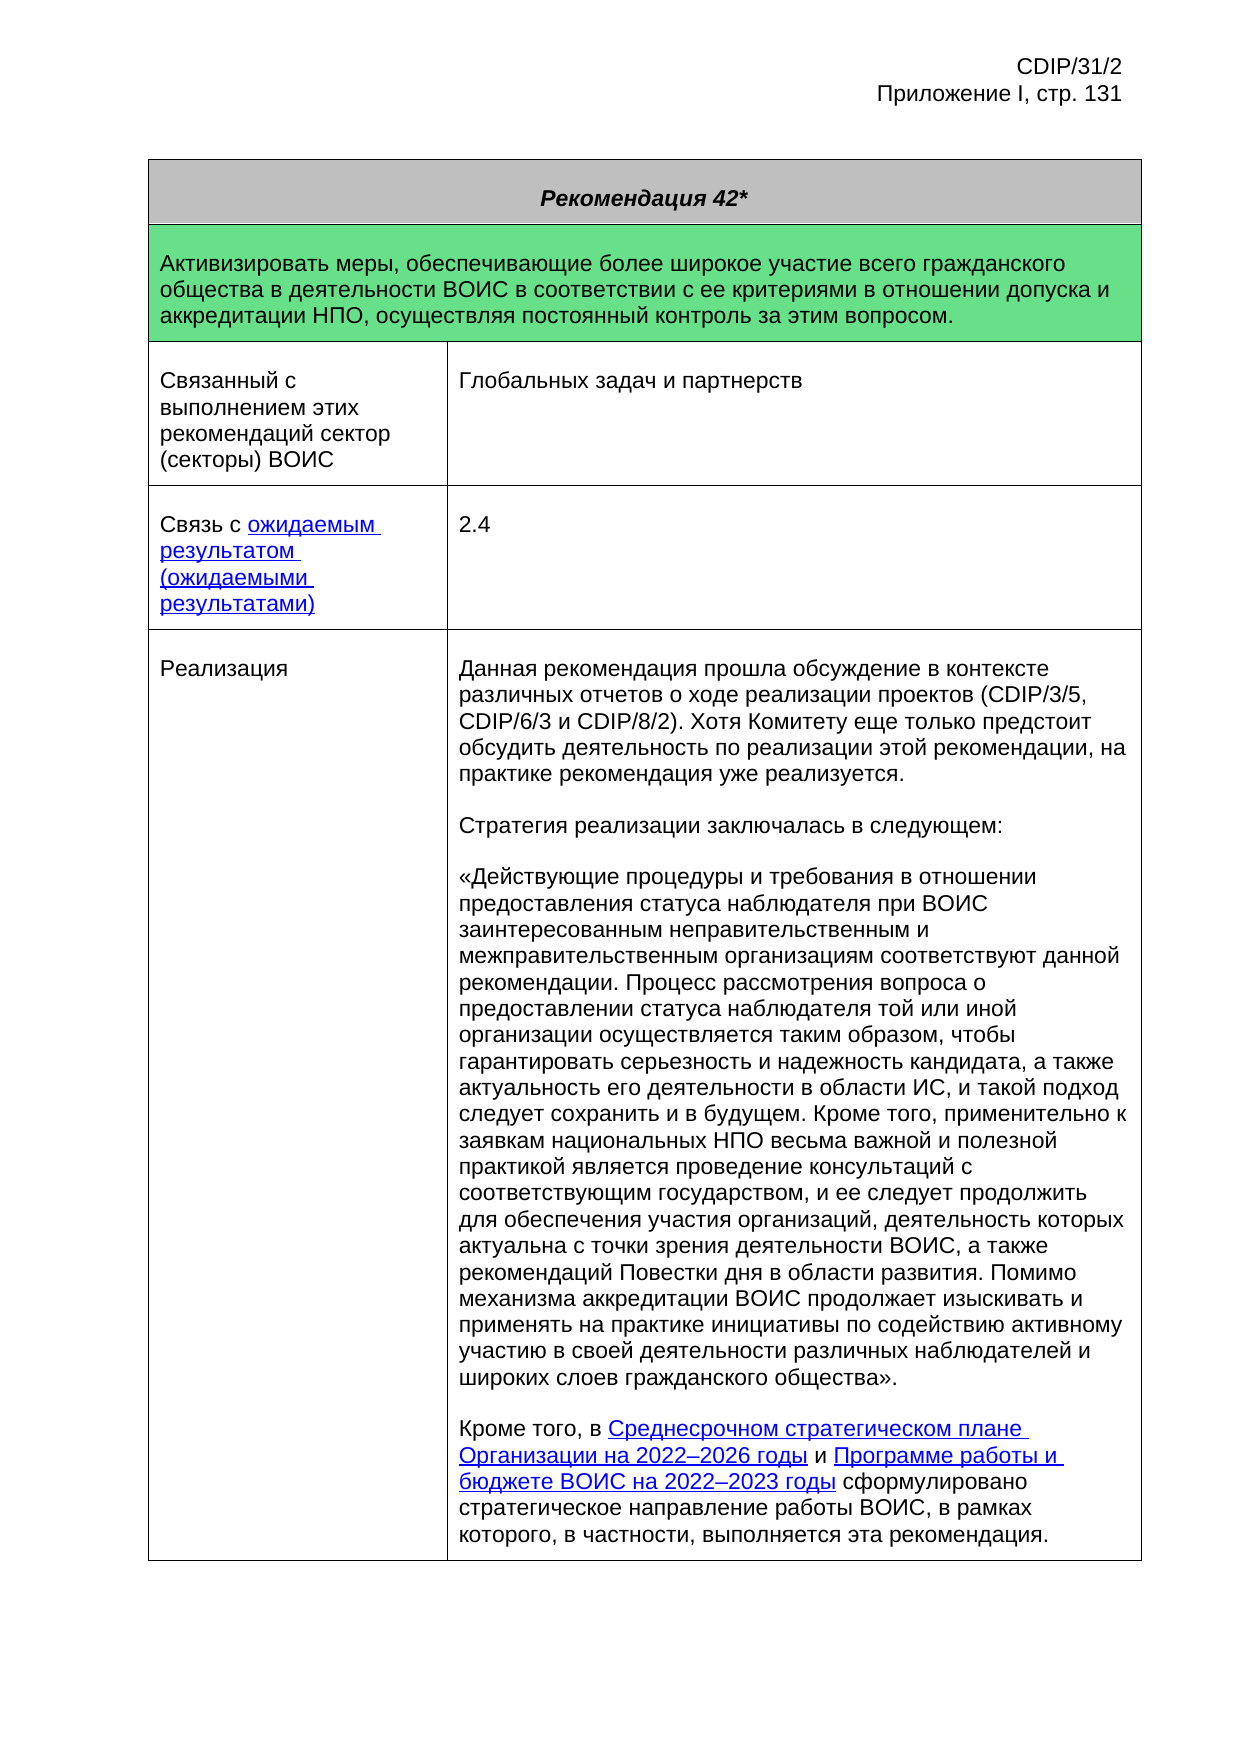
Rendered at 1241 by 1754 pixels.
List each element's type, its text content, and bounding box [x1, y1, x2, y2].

table_cell 2.4 [448, 486, 1141, 629]
table_cell Активизировать меры, обеспечивающие более широкое участие всего гражданского общества в деятельности ВОИС в соответствии с ее критериями в отношении допуска и аккредитации НПО, осуществляя постоянный контроль за этим вопросом. [149, 225, 1141, 341]
table_cell Связанный с выполнением этих рекомендаций сектор (секторы) ВОИС [149, 342, 447, 485]
table_cell Связь с ожидаемым результатом (ожидаемыми результатами) [149, 486, 447, 629]
table_cell Глобальных задач и партнерств [448, 342, 1141, 485]
table_header Рекомендация 42* [149, 160, 1141, 223]
table_cell Реализация [149, 630, 447, 1559]
table_cell Данная рекомендация прошла обсуждение в контексте различных отчетов о ходе реализации проектов (CDIP/3/5, CDIP/6/3 и CDIP/8/2). Хотя Комитету еще только предстоит обсудить деятельность по реализации этой рекомендации, на практике рекомендация уже реализуется. Стратегия реализации заключалась в следующем: «Действующие процедуры и требования в отношении предоставления статуса наблюдателя при ВОИС заинтересованным неправительственным и межправительственным организациям соответствуют данной рекомендации. Процесс рассмотрения вопроса о предоставлении статуса наблюдателя той или иной организации осуществляется таким образом, чтобы гарантировать серьезность и надежность кандидата, а также актуальность его деятельности в области ИС, и такой подход следует сохранить и в будущем. Кроме того, применительно к заявкам национальных НПО весьма важной и полезной практикой является проведение консультаций с соответствующим государством, и ее следует продолжить для обеспечения участия организаций, деятельность которых актуальна с точки зрения деятельности ВОИС, а также рекомендаций Повестки дня в области развития. Помимо механизма аккредитации ВОИС продолжает изыскивать и применять на практике инициативы по содействию активному участию в своей деятельности различных наблюдателей и широких слоев гражданского общества». Кроме того, в Среднесрочном стратегическом плане Организации на 2022–2026 годы и Программе работы и бюджете ВОИС на 2022–2023 годы сформулировано стратегическое направление работы ВОИС, в рамках которого, в частности, выполняется эта рекомендация. [448, 630, 1141, 1559]
